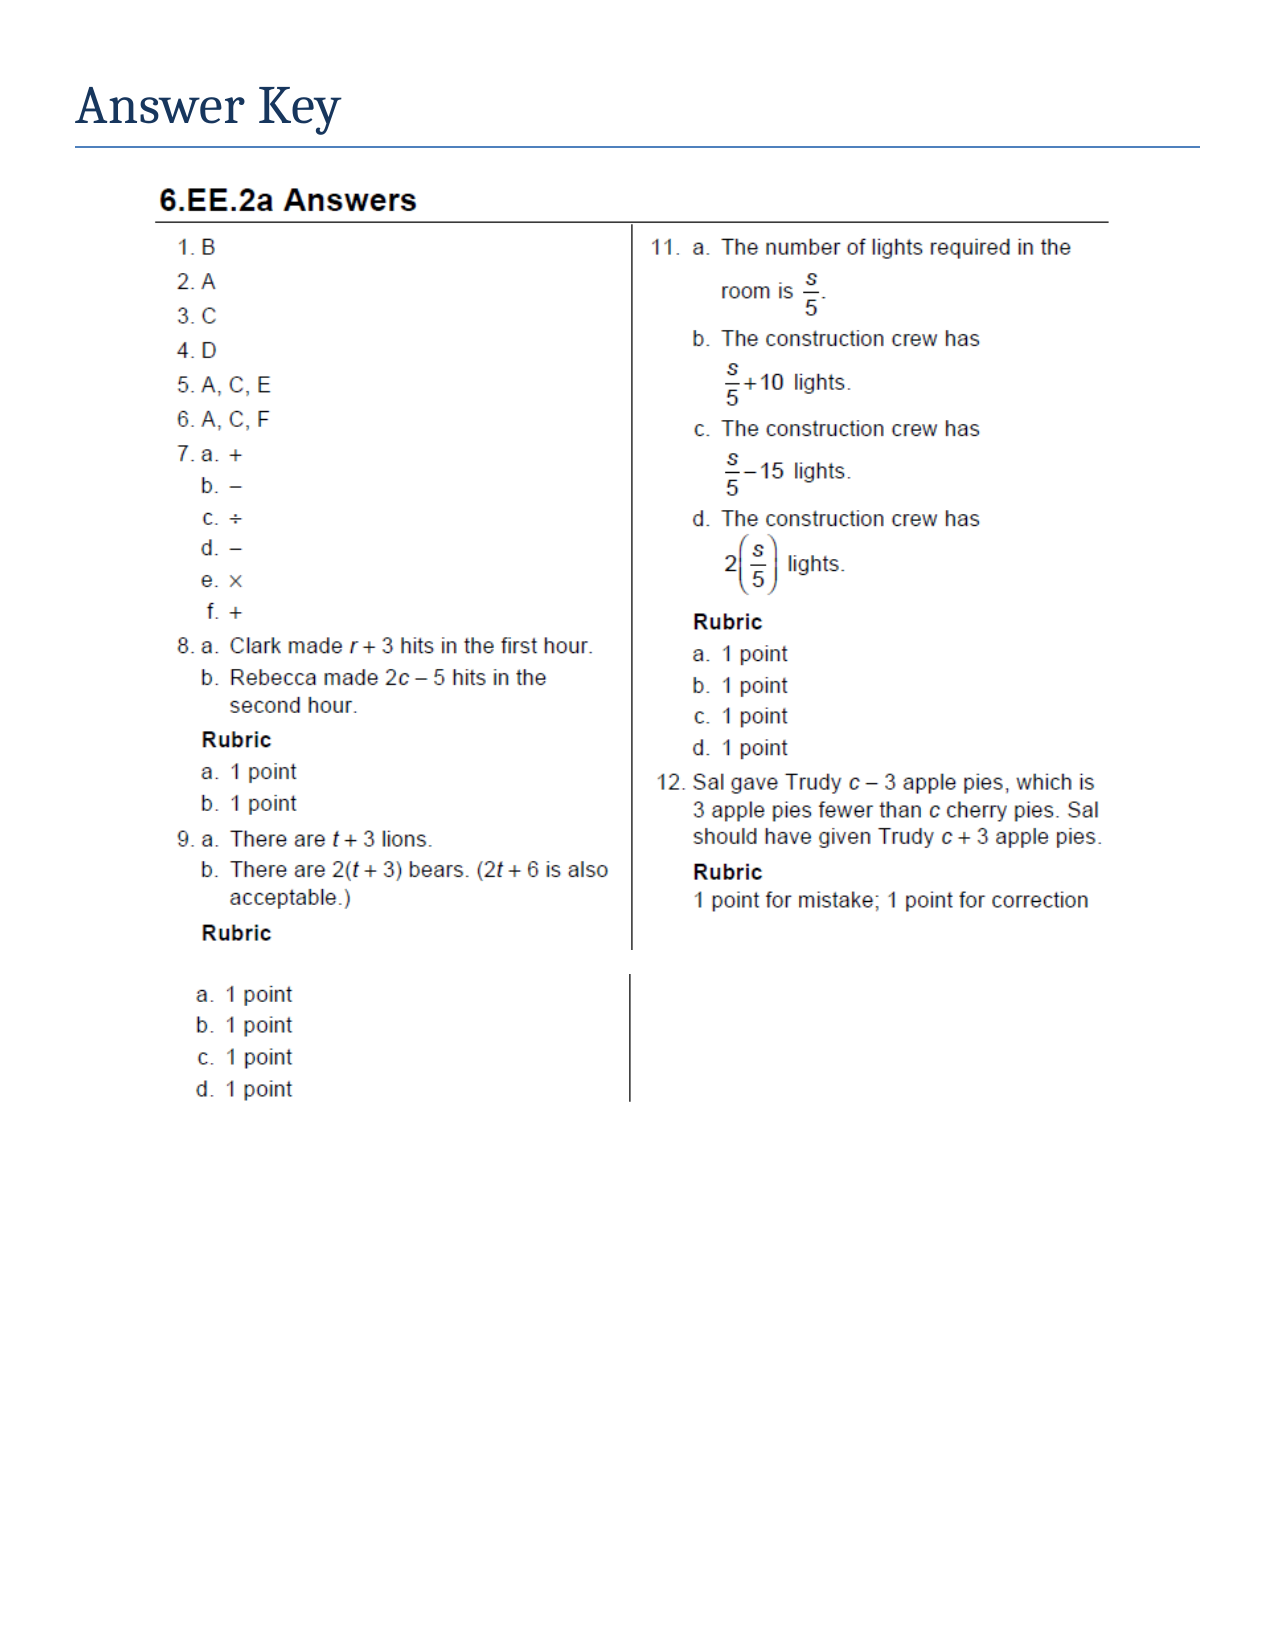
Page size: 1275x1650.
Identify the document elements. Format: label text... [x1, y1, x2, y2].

picture [150, 974, 1125, 1130]
picture [150, 178, 1125, 950]
title Answer Key [75, 75, 1200, 146]
